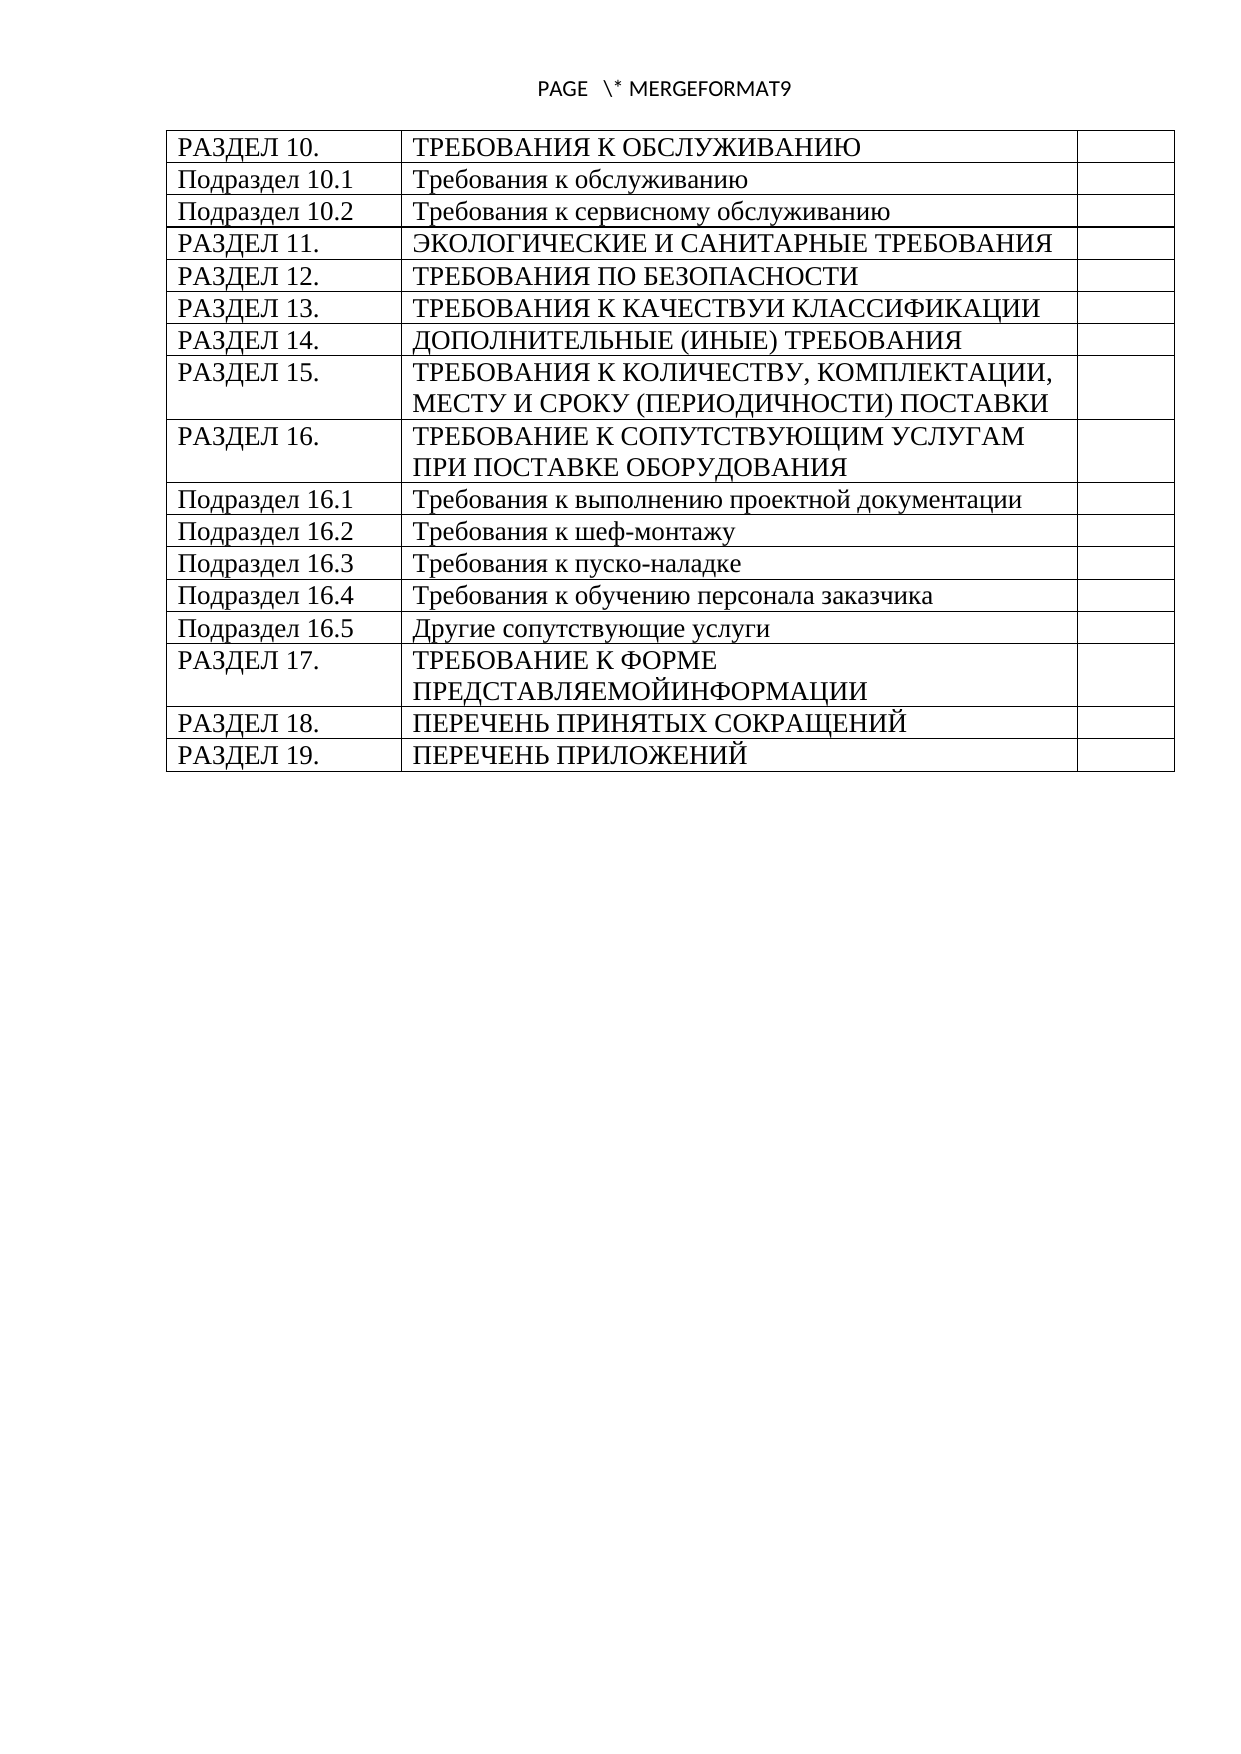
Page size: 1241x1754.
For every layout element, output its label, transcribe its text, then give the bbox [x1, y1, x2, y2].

table_cell РАЗДЕЛ 17. [167, 644, 401, 706]
table_cell ТРЕБОВАНИЕ К ФОРМЕ ПРЕДСТАВЛЯЕМОЙИНФОРМАЦИИ [402, 644, 1077, 706]
table_cell ДОПОЛНИТЕЛЬНЫЕ (ИНЫЕ) ТРЕБОВАНИЯ [402, 324, 1077, 355]
table_cell [1078, 483, 1174, 514]
table_cell РАЗДЕЛ 13. [167, 292, 401, 323]
table_cell РАЗДЕЛ 14. [167, 324, 401, 355]
table_cell [1078, 644, 1174, 706]
table_cell [1078, 420, 1174, 482]
table_cell [1078, 547, 1174, 578]
table_cell Требования к шеф-монтажу [402, 515, 1077, 546]
table_cell РАЗДЕЛ 19. [167, 739, 401, 771]
table_cell [1078, 515, 1174, 546]
table_cell Требования к обслуживанию [402, 163, 1077, 194]
table_cell ТРЕБОВАНИЯ К ОБСЛУЖИВАНИЮ [402, 131, 1077, 162]
table_cell [1078, 195, 1174, 226]
table_cell ТРЕБОВАНИЯ К КОЛИЧЕСТВУ, КОМПЛЕКТАЦИИ, МЕСТУ И СРОКУ (ПЕРИОДИЧНОСТИ) ПОСТАВКИ [402, 356, 1077, 418]
table_cell РАЗДЕЛ 12. [167, 260, 401, 291]
table_cell Подраздел 16.4 [167, 580, 401, 611]
table_cell [1078, 707, 1174, 738]
table_cell Требования к сервисному обслуживанию [402, 195, 1077, 226]
table_cell Требования к обучению персонала заказчика [402, 580, 1077, 611]
table_cell [1078, 228, 1174, 259]
table_cell РАЗДЕЛ 15. [167, 356, 401, 418]
table_cell ЭКОЛОГИЧЕСКИЕ И САНИТАРНЫЕ ТРЕБОВАНИЯ [402, 228, 1077, 259]
table_cell [1078, 739, 1174, 771]
table_cell Подраздел 16.3 [167, 547, 401, 578]
table_cell Требования к пуско-наладке [402, 547, 1077, 578]
table_cell Подраздел 16.1 [167, 483, 401, 514]
table_cell Подраздел 10.2 [167, 195, 401, 226]
table_cell РАЗДЕЛ 18. [167, 707, 401, 738]
table_cell [1078, 324, 1174, 355]
table_cell [1078, 580, 1174, 611]
table_cell ТРЕБОВАНИЯ К КАЧЕСТВУИ КЛАССИФИКАЦИИ [402, 292, 1077, 323]
table_cell РАЗДЕЛ 16. [167, 420, 401, 482]
table_cell ПЕРЕЧЕНЬ ПРИЛОЖЕНИЙ [402, 739, 1077, 771]
table_cell [1078, 131, 1174, 162]
table_cell Подраздел 10.1 [167, 163, 401, 194]
table_cell [1078, 292, 1174, 323]
table_cell РАЗДЕЛ 11. [167, 228, 401, 259]
table_cell [1078, 356, 1174, 418]
table_cell [1078, 163, 1174, 194]
table_cell [1078, 260, 1174, 291]
table_cell ТРЕБОВАНИЕ К СОПУТСТВУЮЩИМ УСЛУГАМ ПРИ ПОСТАВКЕ ОБОРУДОВАНИЯ [402, 420, 1077, 482]
table_cell Другие сопутствующие услуги [402, 612, 1077, 643]
table_cell ТРЕБОВАНИЯ ПО БЕЗОПАСНОСТИ [402, 260, 1077, 291]
table_cell ПЕРЕЧЕНЬ ПРИНЯТЫХ СОКРАЩЕНИЙ [402, 707, 1077, 738]
table_cell Требования к выполнению проектной документации [402, 483, 1077, 514]
table_cell Подраздел 16.5 [167, 612, 401, 643]
table_cell Подраздел 16.2 [167, 515, 401, 546]
table_cell РАЗДЕЛ 10. [167, 131, 401, 162]
table_cell [1078, 612, 1174, 643]
